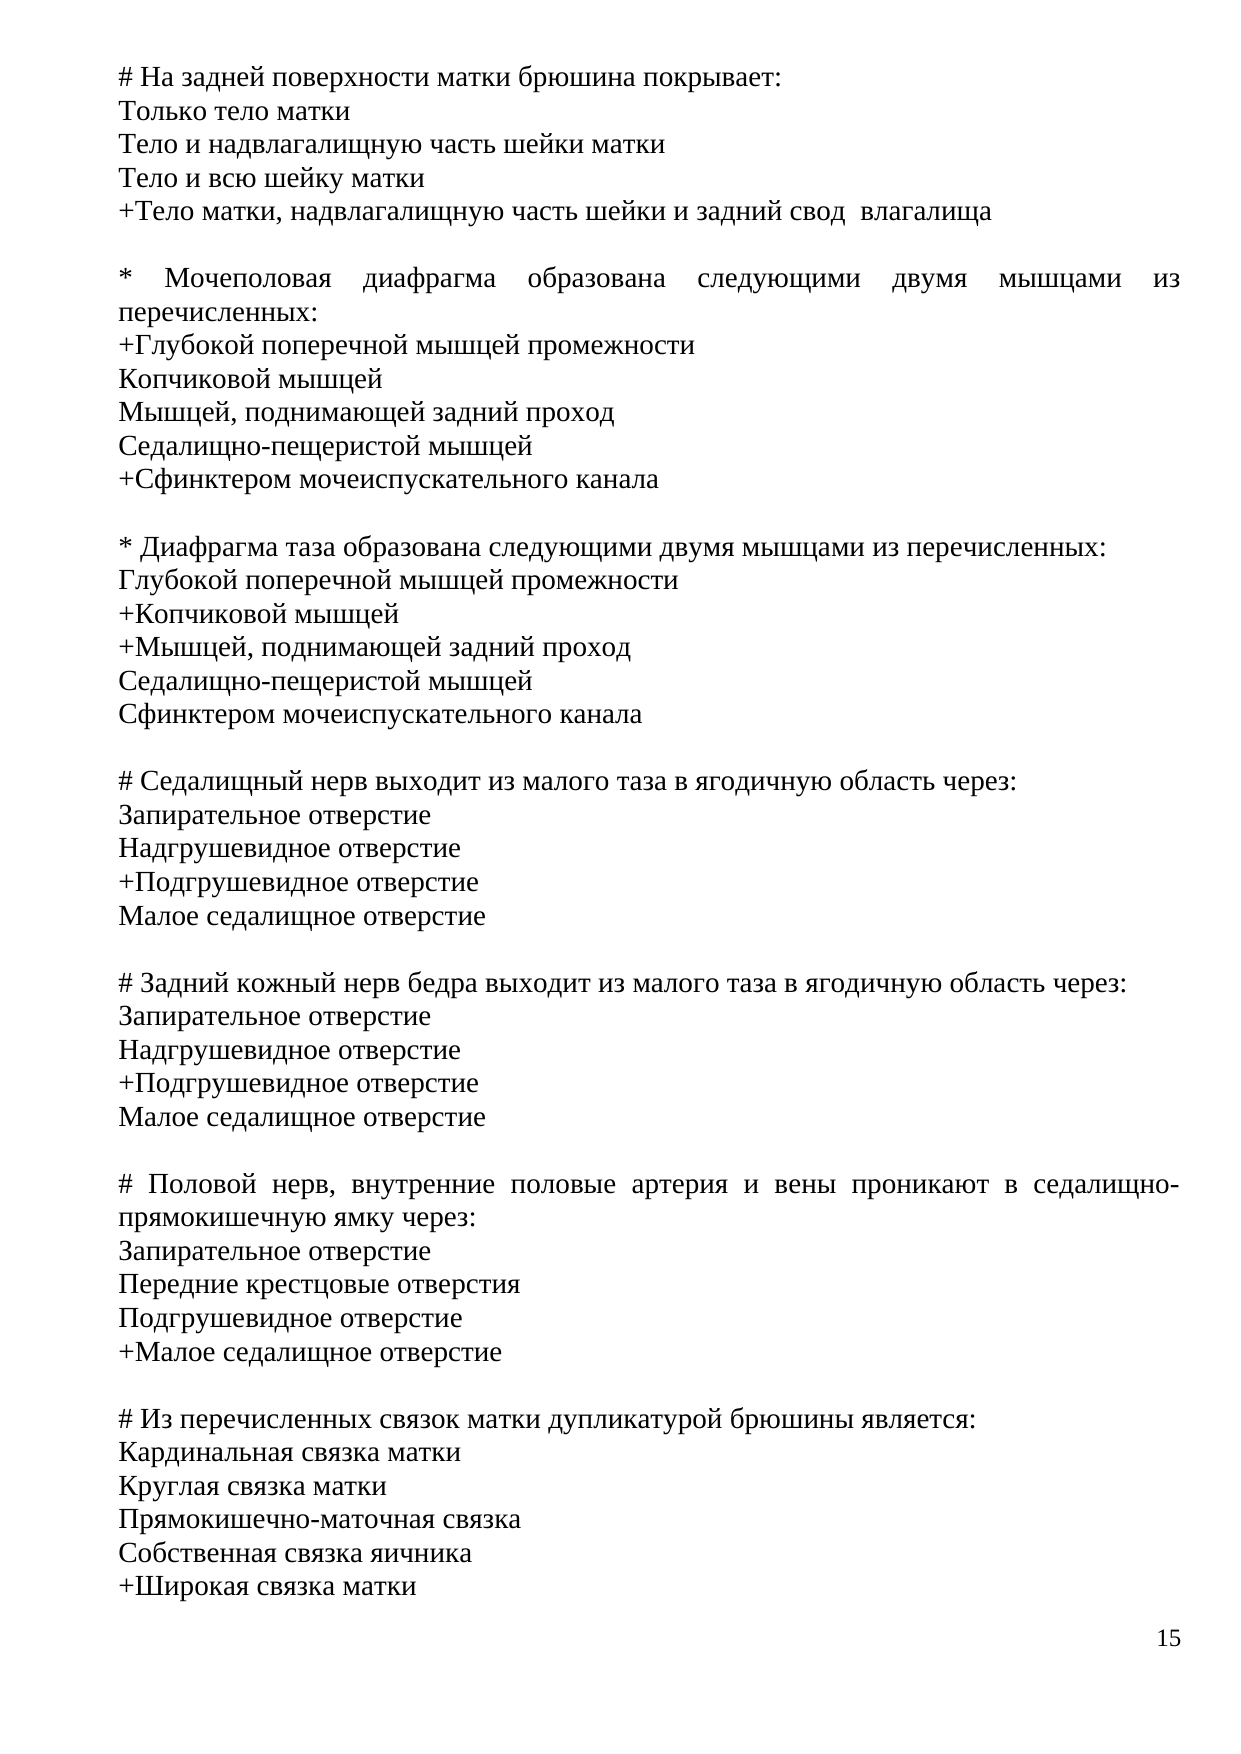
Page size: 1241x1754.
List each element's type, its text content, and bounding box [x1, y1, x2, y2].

text +Сфинктером мочеиспускательного канала [118, 462, 1181, 495]
text +Мышцей, поднимающей задний проход [118, 629, 1181, 663]
text Прямокишечно-маточная связка [118, 1501, 1181, 1535]
text Передние крестцовые отверстия [118, 1267, 1181, 1300]
text Запирательное отверстие [118, 797, 1181, 831]
text +Малое седалищное отверстие [118, 1334, 1181, 1367]
text +Подгрушевидное отверстие [118, 1065, 1181, 1099]
text Круглая связка матки [118, 1468, 1181, 1501]
text Седалищно-пещеристой мышцей [118, 663, 1181, 696]
text Надгрушевидное отверстие [118, 831, 1181, 864]
text Копчиковой мышцей [118, 361, 1181, 394]
text Надгрушевидное отверстие [118, 1032, 1181, 1065]
text * Диафрагма таза образована следующими двумя мышцами из перечисленных: [118, 529, 1181, 562]
text Малое седалищное отверстие [118, 898, 1181, 931]
text Тело и надвлагалищную часть шейки матки [118, 126, 1181, 160]
text * Мочеполовая диафрагма образована следующими двумя мышцами из перечисленных: [118, 260, 1181, 327]
text Только тело матки [118, 93, 1181, 126]
text # Седалищный нерв выходит из малого таза в ягодичную область через: [118, 763, 1181, 797]
text # Половой нерв, внутренние половые артерия и вены проникают в седалищно-прямокишечную ямку через: [118, 1166, 1181, 1233]
text Кардинальная связка матки [118, 1434, 1181, 1468]
text Запирательное отверстие [118, 998, 1181, 1032]
text +Глубокой поперечной мышцей промежности [118, 327, 1181, 361]
text # Из перечисленных связок матки дупликатурой брюшины является: [118, 1401, 1181, 1434]
text Глубокой поперечной мышцей промежности [118, 562, 1181, 596]
text +Копчиковой мышцей [118, 596, 1181, 629]
text Запирательное отверстие [118, 1233, 1181, 1267]
text Собственная связка яичника [118, 1535, 1181, 1568]
text +Тело матки, надвлагалищную часть шейки и задний свод влагалища [118, 193, 1181, 227]
text +Широкая связка матки [118, 1568, 1181, 1602]
text +Подгрушевидное отверстие [118, 864, 1181, 898]
text Мышцей, поднимающей задний проход [118, 394, 1181, 428]
text # Задний кожный нерв бедра выходит из малого таза в ягодичную область через: [118, 965, 1181, 998]
text Тело и всю шейку матки [118, 160, 1181, 193]
text Седалищно-пещеристой мышцей [118, 428, 1181, 462]
text # На задней поверхности матки брюшина покрывает: [118, 59, 1181, 93]
text Сфинктером мочеиспускательного канала [118, 696, 1181, 730]
text Малое седалищное отверстие [118, 1099, 1181, 1132]
text Подгрушевидное отверстие [118, 1300, 1181, 1334]
